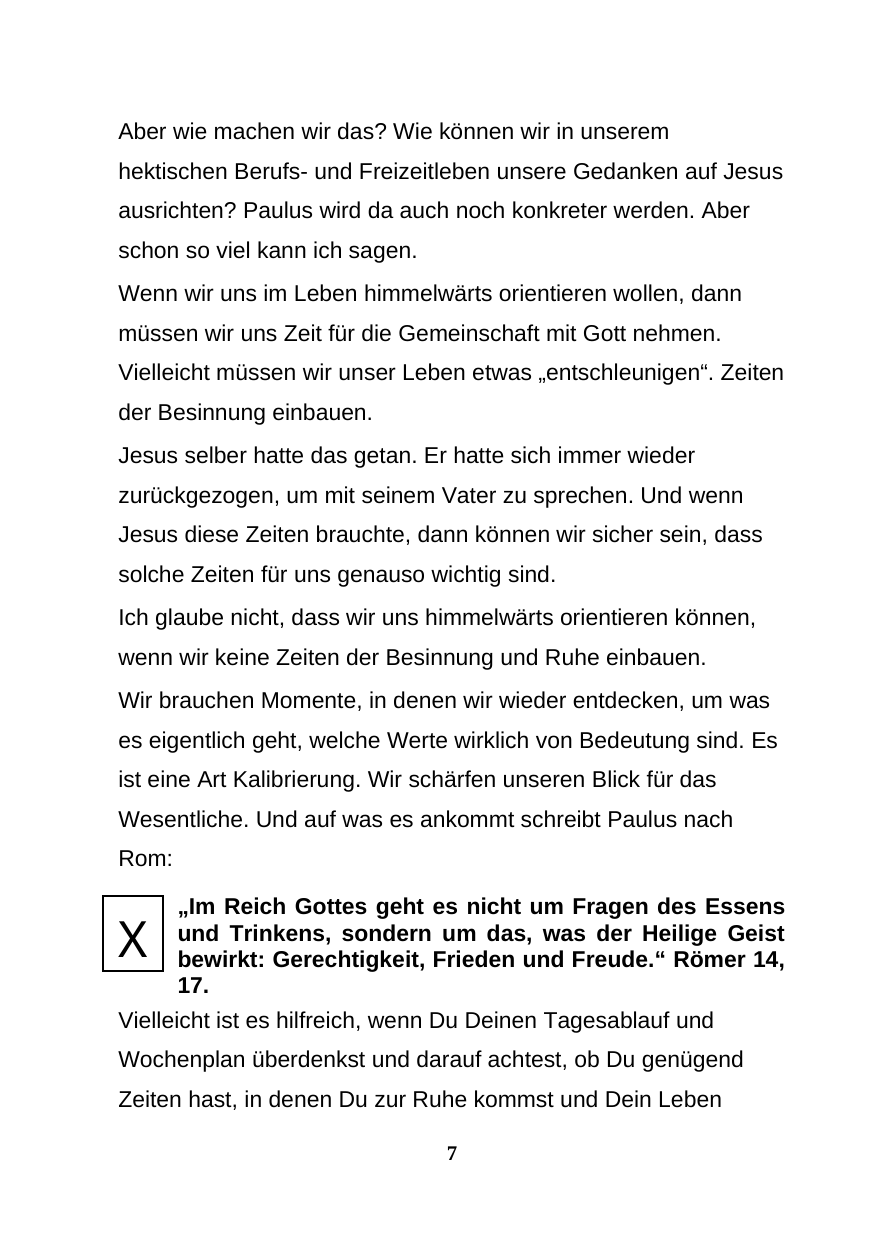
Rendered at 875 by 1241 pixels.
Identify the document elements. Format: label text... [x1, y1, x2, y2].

list Ich glaube nicht, dass wir uns himmelwärts orientieren können, wenn wir keine Zeiten der Besinnung und Ruhe einbauen. [118, 604, 785, 670]
list Aber wie machen wir das? Wie können wir in unserem hektischen Berufs- und Freizeitleben unsere Gedanken auf Jesus ausrichten? Paulus wird da auch noch konkreter werden. Aber schon so viel kann ich sagen. [118, 118, 785, 263]
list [118, 1007, 785, 1112]
list Jesus selber hatte das getan. Er hatte sich immer wieder zurückgezogen, um mit seinem Vater zu sprechen. Und wenn Jesus diese Zeiten brauchte, dann können wir sicher sein, dass solche Zeiten für uns genauso wichtig sind. [118, 442, 785, 587]
list Wir brauchen Momente, in denen wir wieder entdecken, um was es eigentlich geht, welche Werte wirklich von Bedeutung sind. Es ist eine Art Kalibrierung. Wir schärfen unseren Blick für das Wesentliche. Und auf was es ankommt schreibt Paulus nach Rom: [118, 687, 785, 872]
text „Im Reich Gottes geht es nicht um Fragen des Essens und Trinkens, sondern um das, was der Heilige Geist bewirkt: Gerechtigkeit, Frieden und Freude.“ Römer 14, 17. [177, 893, 785, 999]
list Wenn wir uns im Leben himmelwärts orientieren wollen, dann müssen wir uns Zeit für die Gemeinschaft mit Gott nehmen. Vielleicht müssen wir unser Leben etwas „entschleunigen“. Zeiten der Besinnung einbauen. [118, 280, 785, 425]
